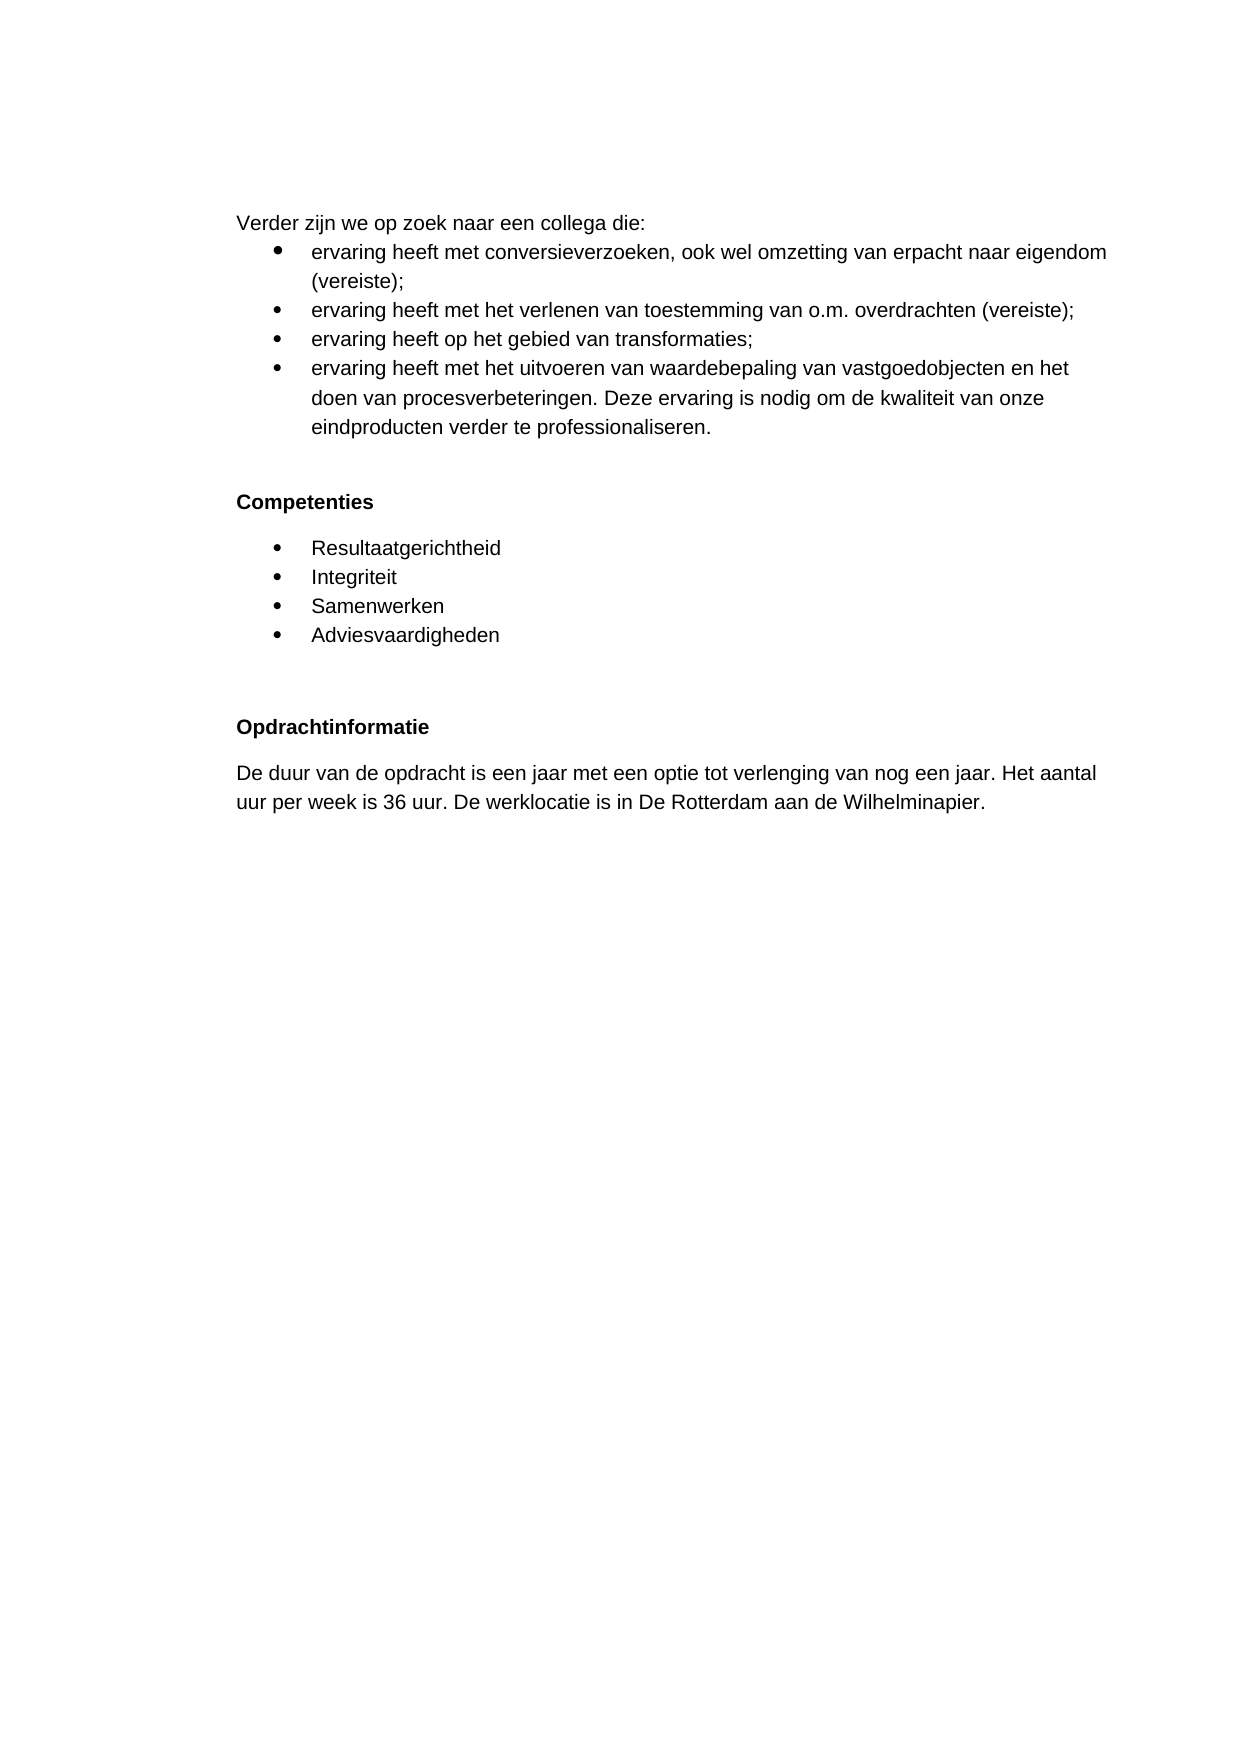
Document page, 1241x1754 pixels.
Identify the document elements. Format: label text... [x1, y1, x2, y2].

list ervaring heeft op het gebied van transformaties; [274, 323, 1110, 352]
list ervaring heeft met het uitvoeren van waardebepaling van vastgoedobjecten en het doen van procesverbeteringen. Deze ervaring is nodig om de kwaliteit van onze eindproducten verder te professionaliseren. [274, 352, 1110, 440]
text Competenties [236, 486, 1110, 515]
list Resultaatgerichtheid [274, 532, 1110, 561]
list Adviesvaardigheden [274, 619, 1110, 648]
list ervaring heeft met het verlenen van toestemming van o.m. overdrachten (vereiste); [274, 294, 1110, 323]
text Opdrachtinformatie [236, 711, 1110, 740]
list Samenwerken [274, 590, 1110, 619]
list Integriteit [274, 561, 1110, 590]
text Verder zijn we op zoek naar een collega die: [236, 207, 1110, 236]
text De duur van de opdracht is een jaar met een optie tot verlenging van nog een jaar. Het aantal uur per week is 36 uur. De werklocatie is in De Rotterdam aan de Wilhelminapier. [236, 757, 1110, 815]
list ervaring heeft met conversieverzoeken, ook wel omzetting van erpacht naar eigendom (vereiste); [274, 236, 1110, 294]
